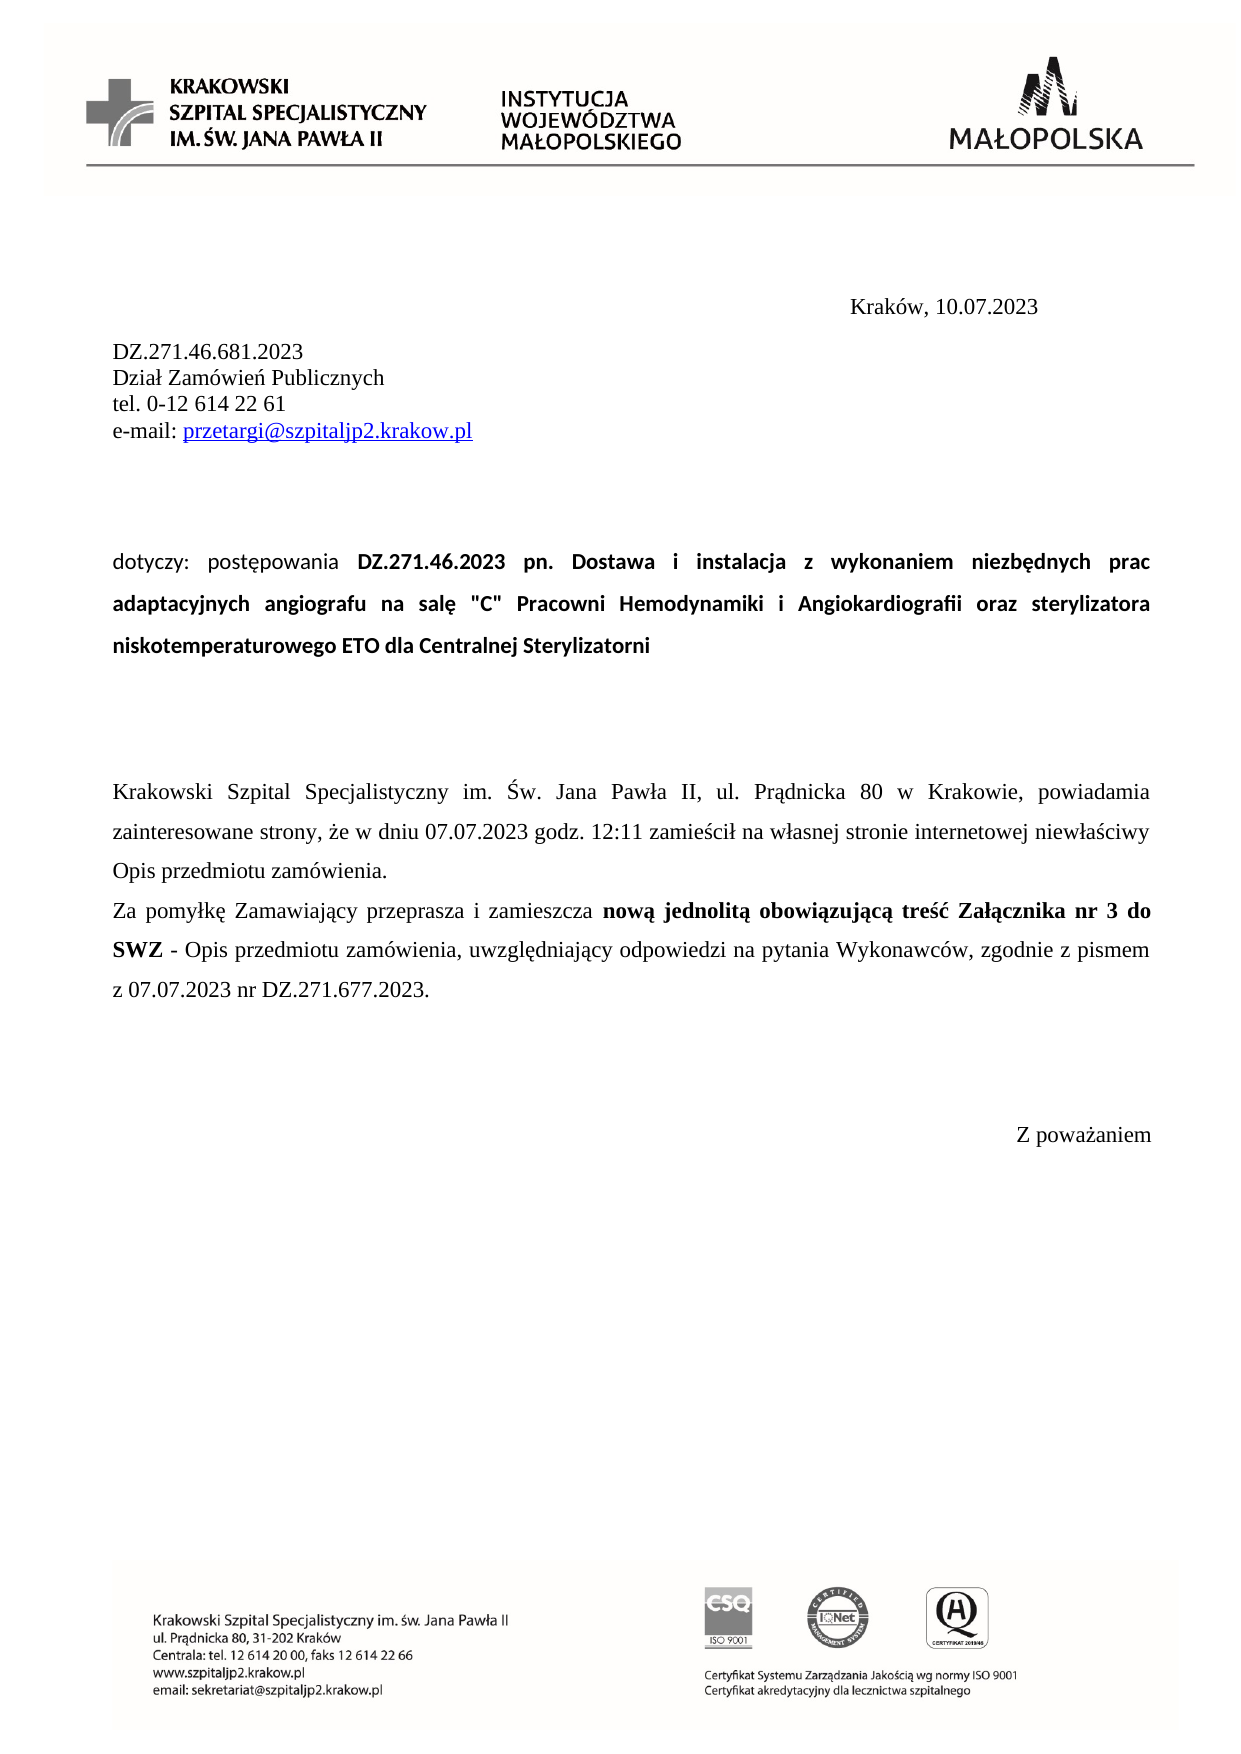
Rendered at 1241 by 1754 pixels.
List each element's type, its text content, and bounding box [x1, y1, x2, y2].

text Z poważaniem [112, 1121, 1152, 1147]
text Krakowski Szpital Specjalistyczny im. Św. Jana Pawła II, ul. Prądnicka 80 w Krakowie, powiadamia zainteresowane strony, że w dniu 07.07.2023 godz. 12:11 zamieścił na własnej stronie internetowej niewłaściwy Opis przedmiotu zamówienia. [112, 778, 1152, 884]
picture [112, 1560, 1179, 1730]
text Kraków, 10.07.2023 [776, 293, 1152, 319]
text dotyczy: postępowania DZ.271.46.2023 pn. Dostawa i instalacja z wykonaniem niezbędnych prac adaptacyjnych angiografu na salę "C" Pracowni Hemodynamiki i Angiokardiografii oraz sterylizatora niskotemperaturowego ETO dla Centralnej Sterylizatorni [112, 547, 1152, 659]
text e-mail: przetargi@szpitaljp2.krakow.pl [112, 417, 1152, 443]
picture [41, 23, 1236, 195]
text tel. 0-12 614 22 61 [112, 391, 1152, 417]
text DZ.271.46.681.2023 [112, 338, 1152, 364]
text Za pomyłkę Zamawiający przeprasza i zamieszcza nową jednolitą obowiązującą treść Załącznika nr 3 do SWZ - Opis przedmiotu zamówienia, uwzględniający odpowiedzi na pytania Wykonawców, zgodnie z pismem z 07.07.2023 nr DZ.271.677.2023. [112, 897, 1152, 1002]
text Dział Zamówień Publicznych [112, 364, 1152, 391]
